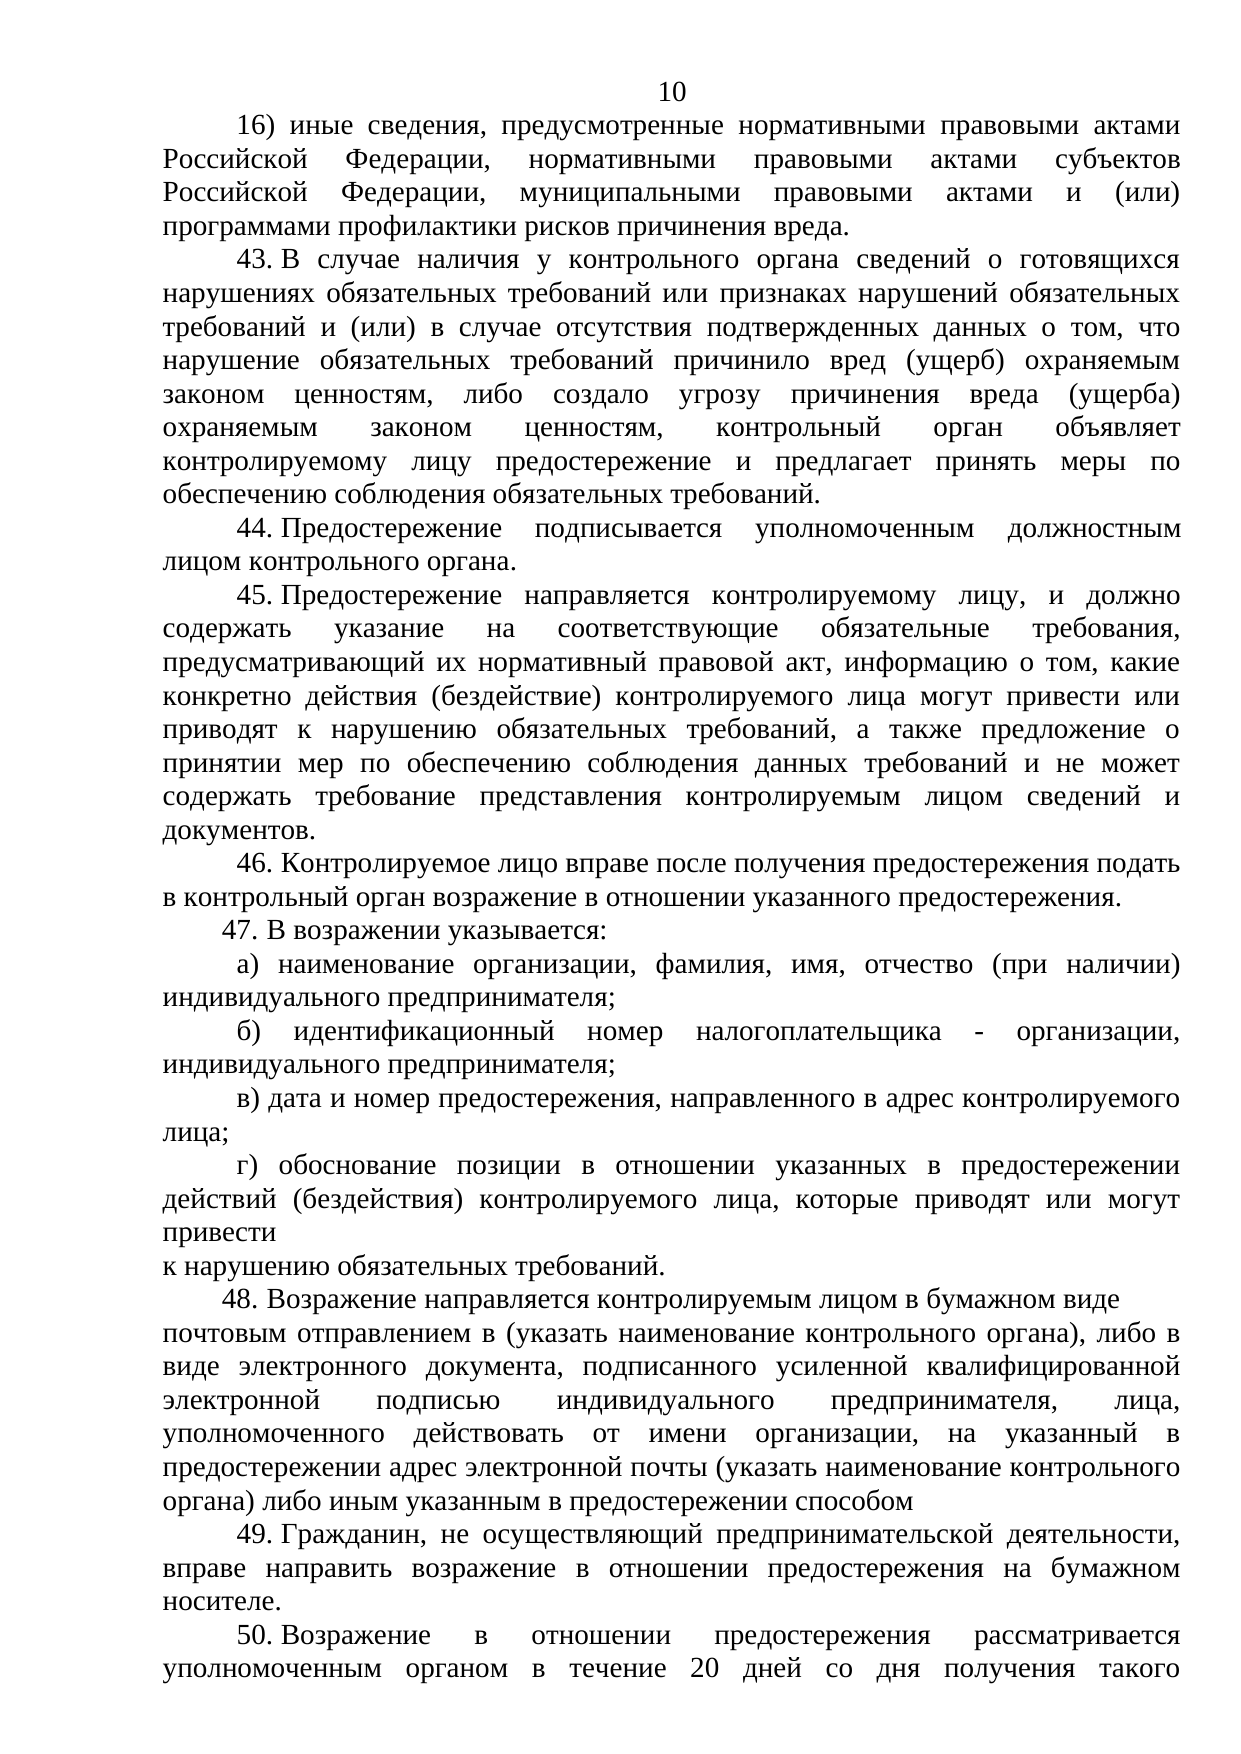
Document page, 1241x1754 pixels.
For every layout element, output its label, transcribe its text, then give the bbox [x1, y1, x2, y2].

list Возражение направляется контролируемым лицом в бумажном виде [222, 1281, 1181, 1315]
list В возражении указывается: [222, 912, 1181, 946]
text в) дата и номер предостережения, направленного в адрес контролируемого лица; [162, 1080, 1181, 1147]
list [162, 1617, 1181, 1684]
text б) идентификационный номер налогоплательщика - организации, индивидуального предпринимателя; [162, 1013, 1181, 1080]
list Контролируемое лицо вправе после получения предостережения подать в контрольный орган возражение в отношении указанного предостережения. [162, 845, 1181, 912]
list В случае наличия у контрольного органа сведений о готовящихся нарушениях обязательных требований или признаках нарушений обязательных требований и (или) в случае отсутствия подтвержденных данных о том, что нарушение обязательных требований причинило вред (ущерб) охраняемым законом ценностям, либо создало угрозу причинения вреда (ущерба) охраняемым законом ценностям, контрольный орган объявляет контролируемому лицу предостережение и предлагает принять меры по обеспечению соблюдения обязательных требований. [162, 242, 1181, 510]
text почтовым отправлением в (указать наименование контрольного органа), либо в виде электронного документа, подписанного усиленной квалифицированной электронной подписью индивидуального предпринимателя, лица, уполномоченного действовать от имени организации, на указанный в предостережении адрес электронной почты (указать наименование контрольного органа) либо иным указанным в предостережении способом [162, 1315, 1181, 1516]
text г) обоснование позиции в отношении указанных в предостережении действий (бездействия) контролируемого лица, которые приводят или могут привести к нарушению обязательных требований. [162, 1147, 1181, 1281]
list Гражданин, не осуществляющий предпринимательской деятельности, вправе направить возражение в отношении предостережения на бумажном носителе. [162, 1516, 1181, 1617]
list Предостережение подписывается уполномоченным должностным лицом контрольного органа. [162, 510, 1181, 577]
list Предостережение направляется контролируемому лицу, и должно содержать указание на соответствующие обязательные требования, предусматривающий их нормативный правовой акт, информацию о том, какие конкретно действия (бездействие) контролируемого лица могут привести или приводят к нарушению обязательных требований, а также предложение о принятии мер по обеспечению соблюдения данных требований и не может содержать требование представления контролируемым лицом сведений и документов. [162, 577, 1181, 845]
text а) наименование организации, фамилия, имя, отчество (при наличии) индивидуального предпринимателя; [162, 946, 1181, 1013]
text 16) иные сведения, предусмотренные нормативными правовыми актами Российской Федерации, нормативными правовыми актами субъектов Российской Федерации, муниципальными правовыми актами и (или) программами профилактики рисков причинения вреда. [162, 107, 1181, 242]
